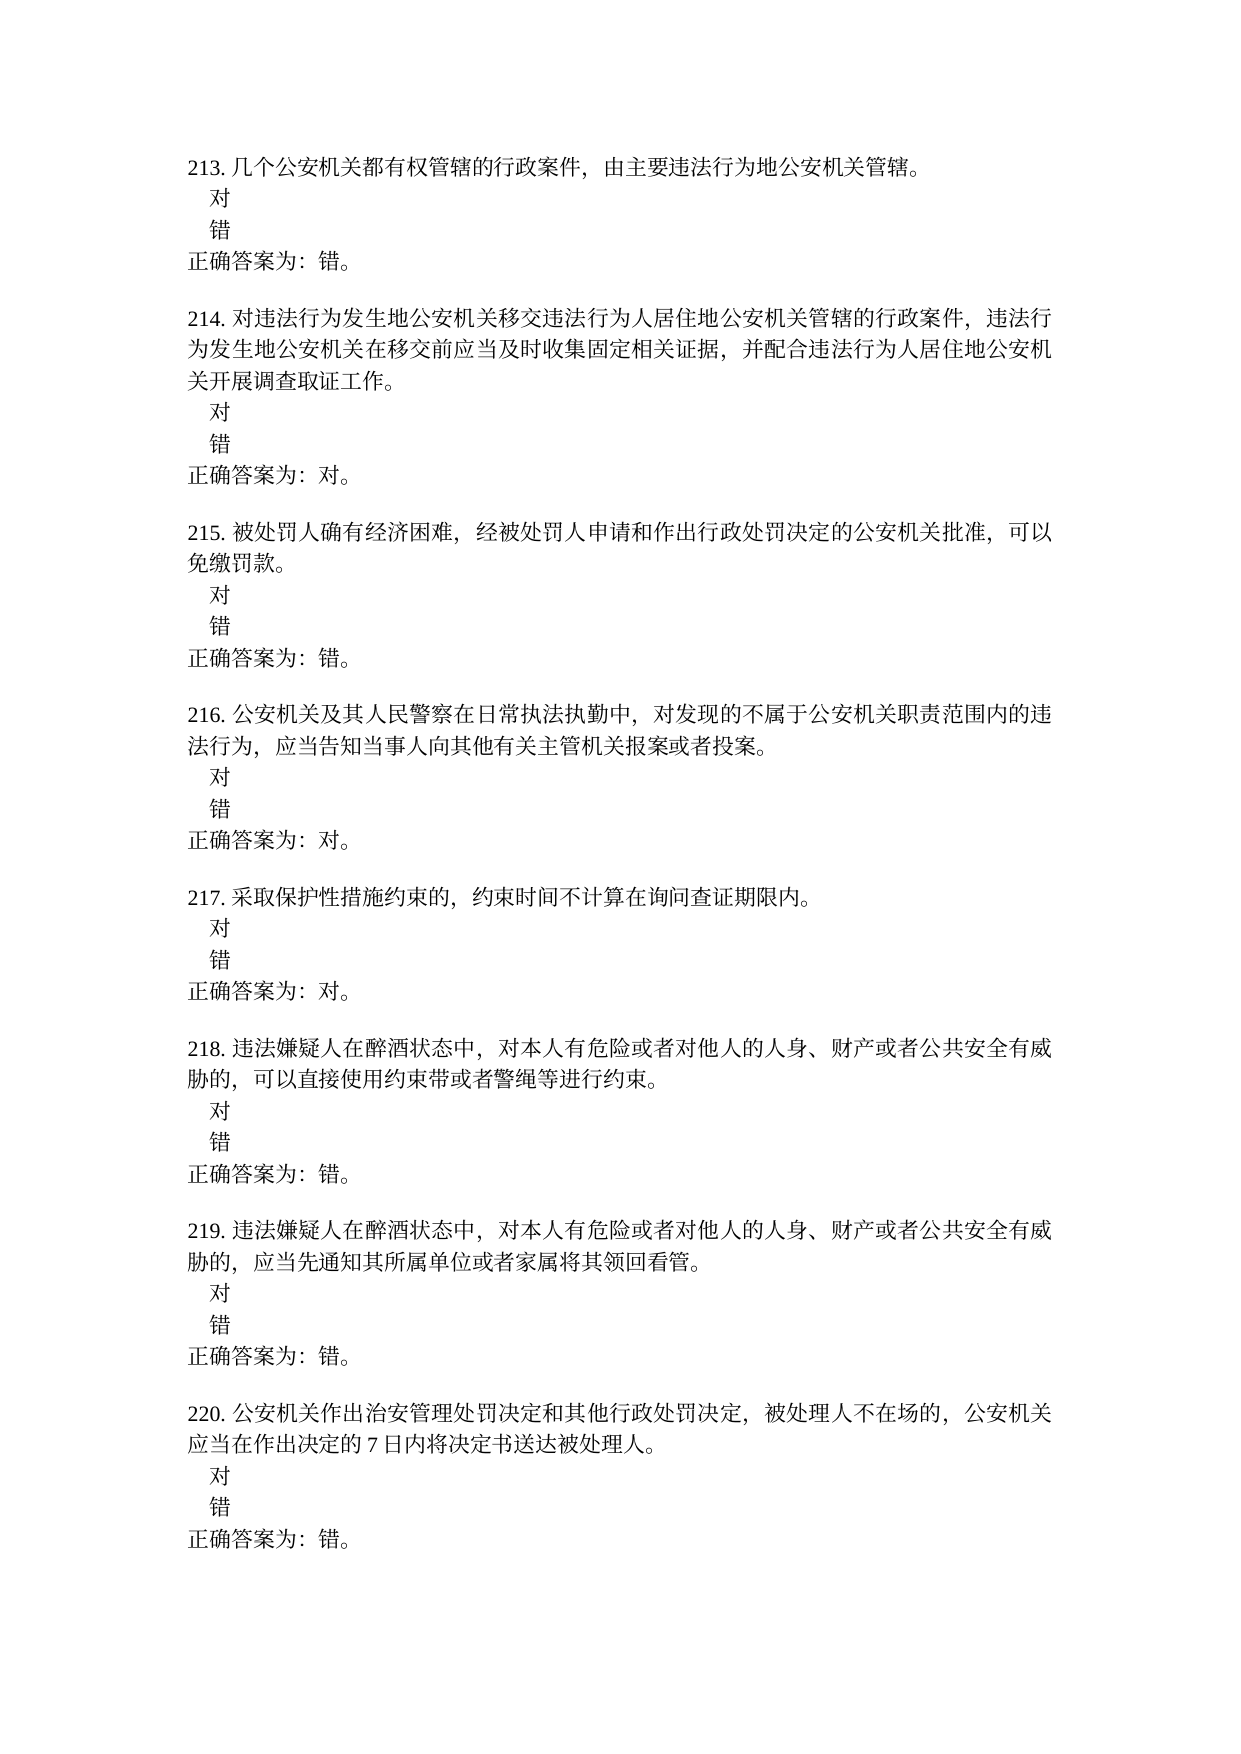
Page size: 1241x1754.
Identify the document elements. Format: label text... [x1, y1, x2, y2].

text 对 [187, 760, 1053, 792]
text 215. 被处罚人确有经济困难，经被处罚人申请和作出行政处罚决定的公安机关批准，可以免缴罚款。 [187, 515, 1053, 578]
text 正确答案为：错。 [187, 244, 1053, 276]
text 216. 公安机关及其人民警察在日常执法执勤中，对发现的不属于公安机关职责范围内的违法行为，应当告知当事人向其他有关主管机关报案或者投案。 [187, 697, 1053, 760]
text 正确答案为：错。 [187, 641, 1053, 672]
text 对 [187, 911, 1053, 943]
text 217. 采取保护性措施约束的，约束时间不计算在询问查证期限内。 [187, 880, 1053, 911]
text 错 [187, 609, 1053, 641]
text 218. 违法嫌疑人在醉酒状态中，对本人有危险或者对他人的人身、财产或者公共安全有威胁的，可以直接使用约束带或者警绳等进行约束。 [187, 1031, 1053, 1094]
text 对 [187, 1459, 1053, 1490]
text 正确答案为：错。 [187, 1339, 1053, 1371]
text 正确答案为：对。 [187, 823, 1053, 855]
text 错 [187, 213, 1053, 244]
text 错 [187, 427, 1053, 458]
text 错 [187, 792, 1053, 823]
text 219. 违法嫌疑人在醉酒状态中，对本人有危险或者对他人的人身、财产或者公共安全有威胁的，应当先通知其所属单位或者家属将其领回看管。 [187, 1213, 1053, 1276]
text 对 [187, 1276, 1053, 1308]
text 正确答案为：错。 [187, 1522, 1053, 1553]
text 214. 对违法行为发生地公安机关移交违法行为人居住地公安机关管辖的行政案件，违法行为发生地公安机关在移交前应当及时收集固定相关证据，并配合违法行为人居住地公安机关开展调查取证工作。 [187, 301, 1053, 395]
text 对 [187, 578, 1053, 609]
text 对 [187, 181, 1053, 213]
text 正确答案为：对。 [187, 974, 1053, 1006]
text 对 [187, 395, 1053, 427]
text 220. 公安机关作出治安管理处罚决定和其他行政处罚决定，被处理人不在场的，公安机关应当在作出决定的7日内将决定书送达被处理人。 [187, 1396, 1053, 1459]
text 错 [187, 1490, 1053, 1522]
text 错 [187, 943, 1053, 974]
text 正确答案为：错。 [187, 1157, 1053, 1188]
text 对 [187, 1094, 1053, 1125]
text 错 [187, 1125, 1053, 1157]
text 213. 几个公安机关都有权管辖的行政案件，由主要违法行为地公安机关管辖。 [187, 150, 1053, 181]
text 正确答案为：对。 [187, 458, 1053, 490]
text 错 [187, 1308, 1053, 1339]
